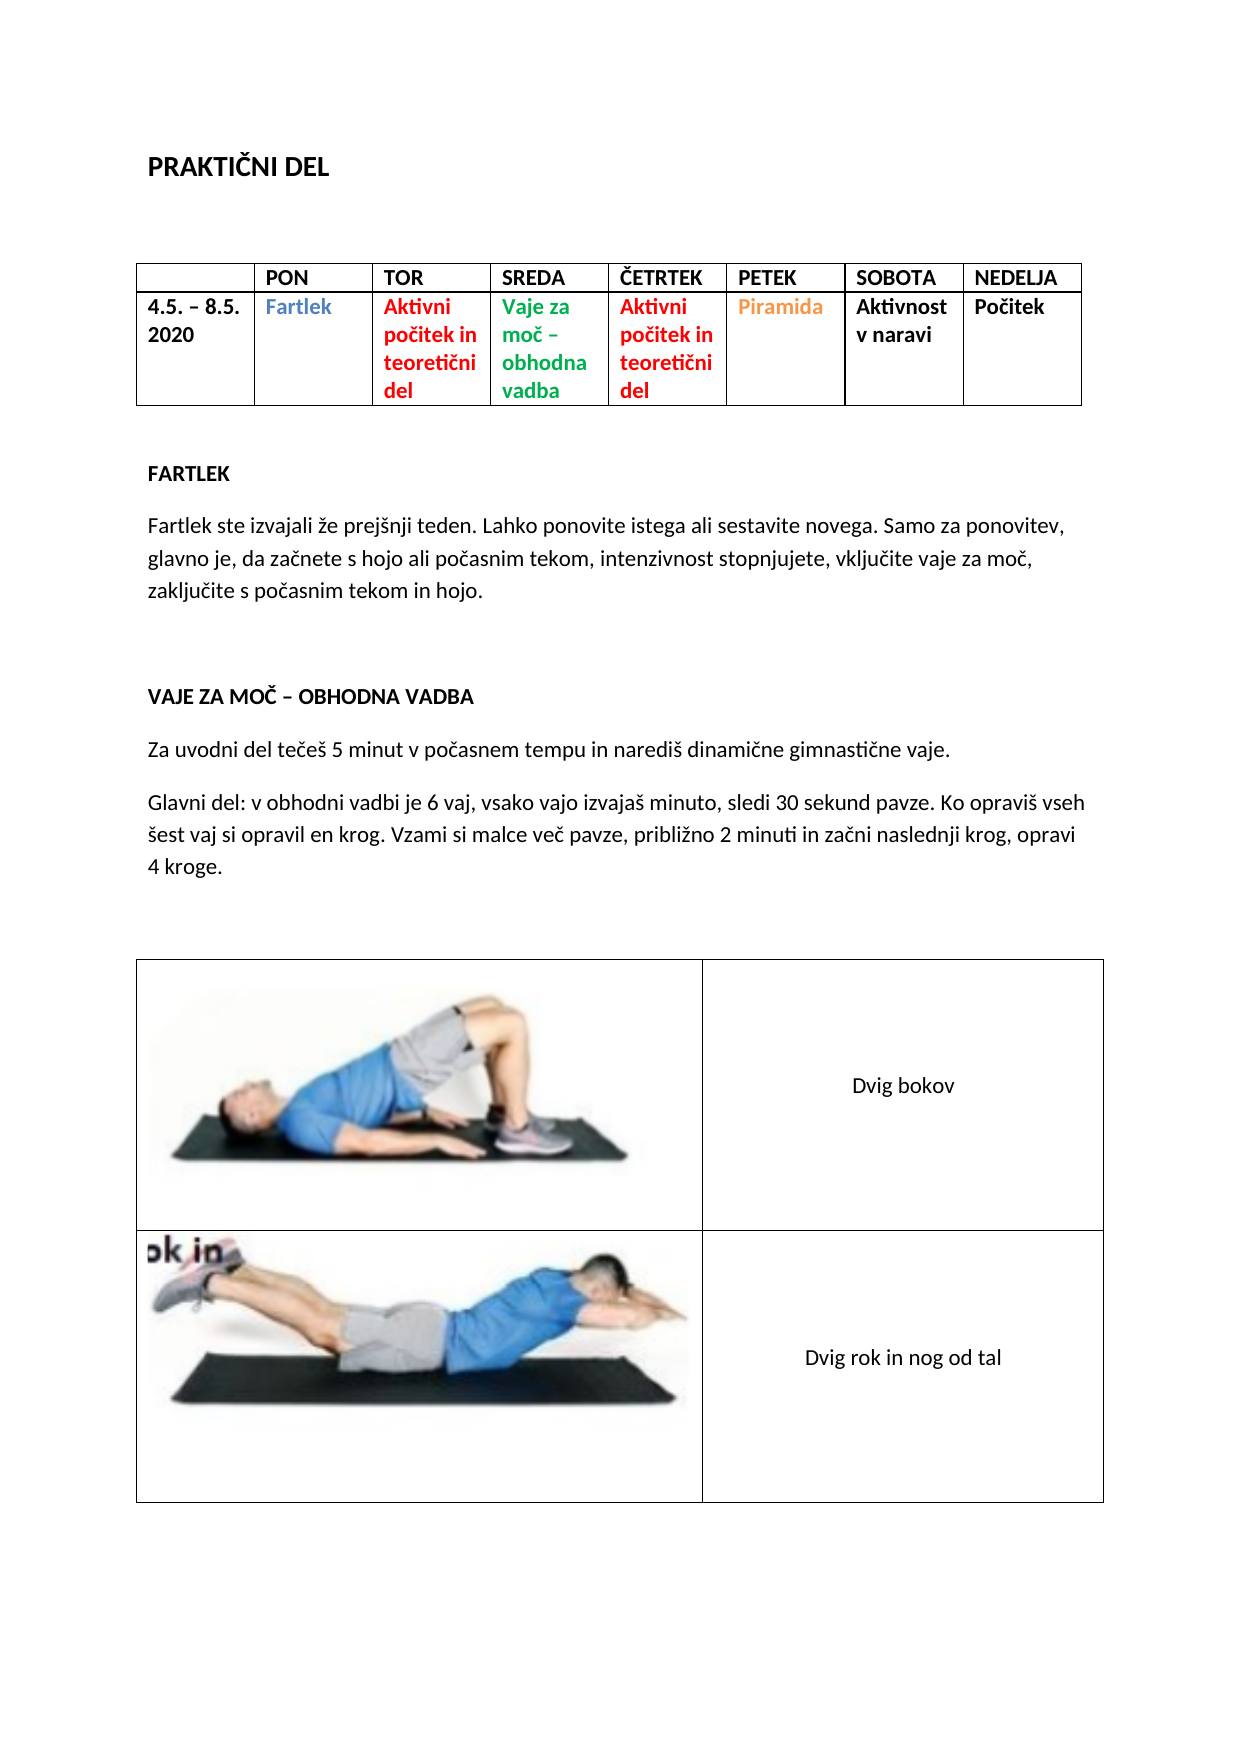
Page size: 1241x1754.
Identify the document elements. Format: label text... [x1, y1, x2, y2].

text FARTLEK [148, 459, 1093, 487]
table_cell Aktivni počitek in teoretični del [373, 293, 490, 404]
picture [147, 1231, 690, 1440]
table_cell Počitek [964, 293, 1081, 404]
table_header ČETRTEK [609, 264, 726, 291]
text PRAKTIČNI DEL [148, 148, 1093, 183]
table_cell Fartlek [255, 293, 372, 404]
table_header Dvig bokov [703, 960, 1103, 1230]
table_cell Aktivnost v naravi [846, 293, 963, 404]
table_cell Aktivni počitek in teoretični del [609, 293, 726, 404]
table_header TOR [373, 264, 490, 291]
table_header [137, 960, 702, 1230]
table_header PETEK [727, 264, 844, 291]
table_header NEDELJA [964, 264, 1081, 291]
picture [147, 987, 679, 1201]
table_cell Dvig rok in nog od tal [703, 1231, 1103, 1502]
table_cell 4.5. – 8.5. 2020 [137, 293, 254, 404]
table_cell [137, 1231, 702, 1502]
table_cell Piramida [727, 293, 844, 404]
table_header SOBOTA [846, 264, 963, 291]
text Glavni del: v obhodni vadbi je 6 vaj, vsako vajo izvajaš minuto, sledi 30 sekund pavze. Ko opraviš vseh šest vaj si opravil en krog. Vzami si malce več pavze, približno 2 minuti in začni naslednji krog, opravi 4 kroge. [148, 788, 1093, 881]
text Fartlek ste izvajali že prejšnji teden. Lahko ponovite istega ali sestavite novega. Samo za ponovitev, glavno je, da začnete s hojo ali počasnim tekom, intenzivnost stopnjujete, vključite vaje za moč, zaključite s počasnim tekom in hojo. [148, 512, 1093, 604]
table_cell Vaje za moč – obhodna vadba [491, 293, 608, 404]
text VAJE ZA MOČ – OBHODNA VADBA [148, 682, 1093, 710]
table_header PON [255, 264, 372, 291]
table_header [137, 264, 254, 291]
text Za uvodni del tečeš 5 minut v počasnem tempu in narediš dinamične gimnastične vaje. [148, 735, 1093, 763]
table_header SREDA [491, 264, 608, 291]
